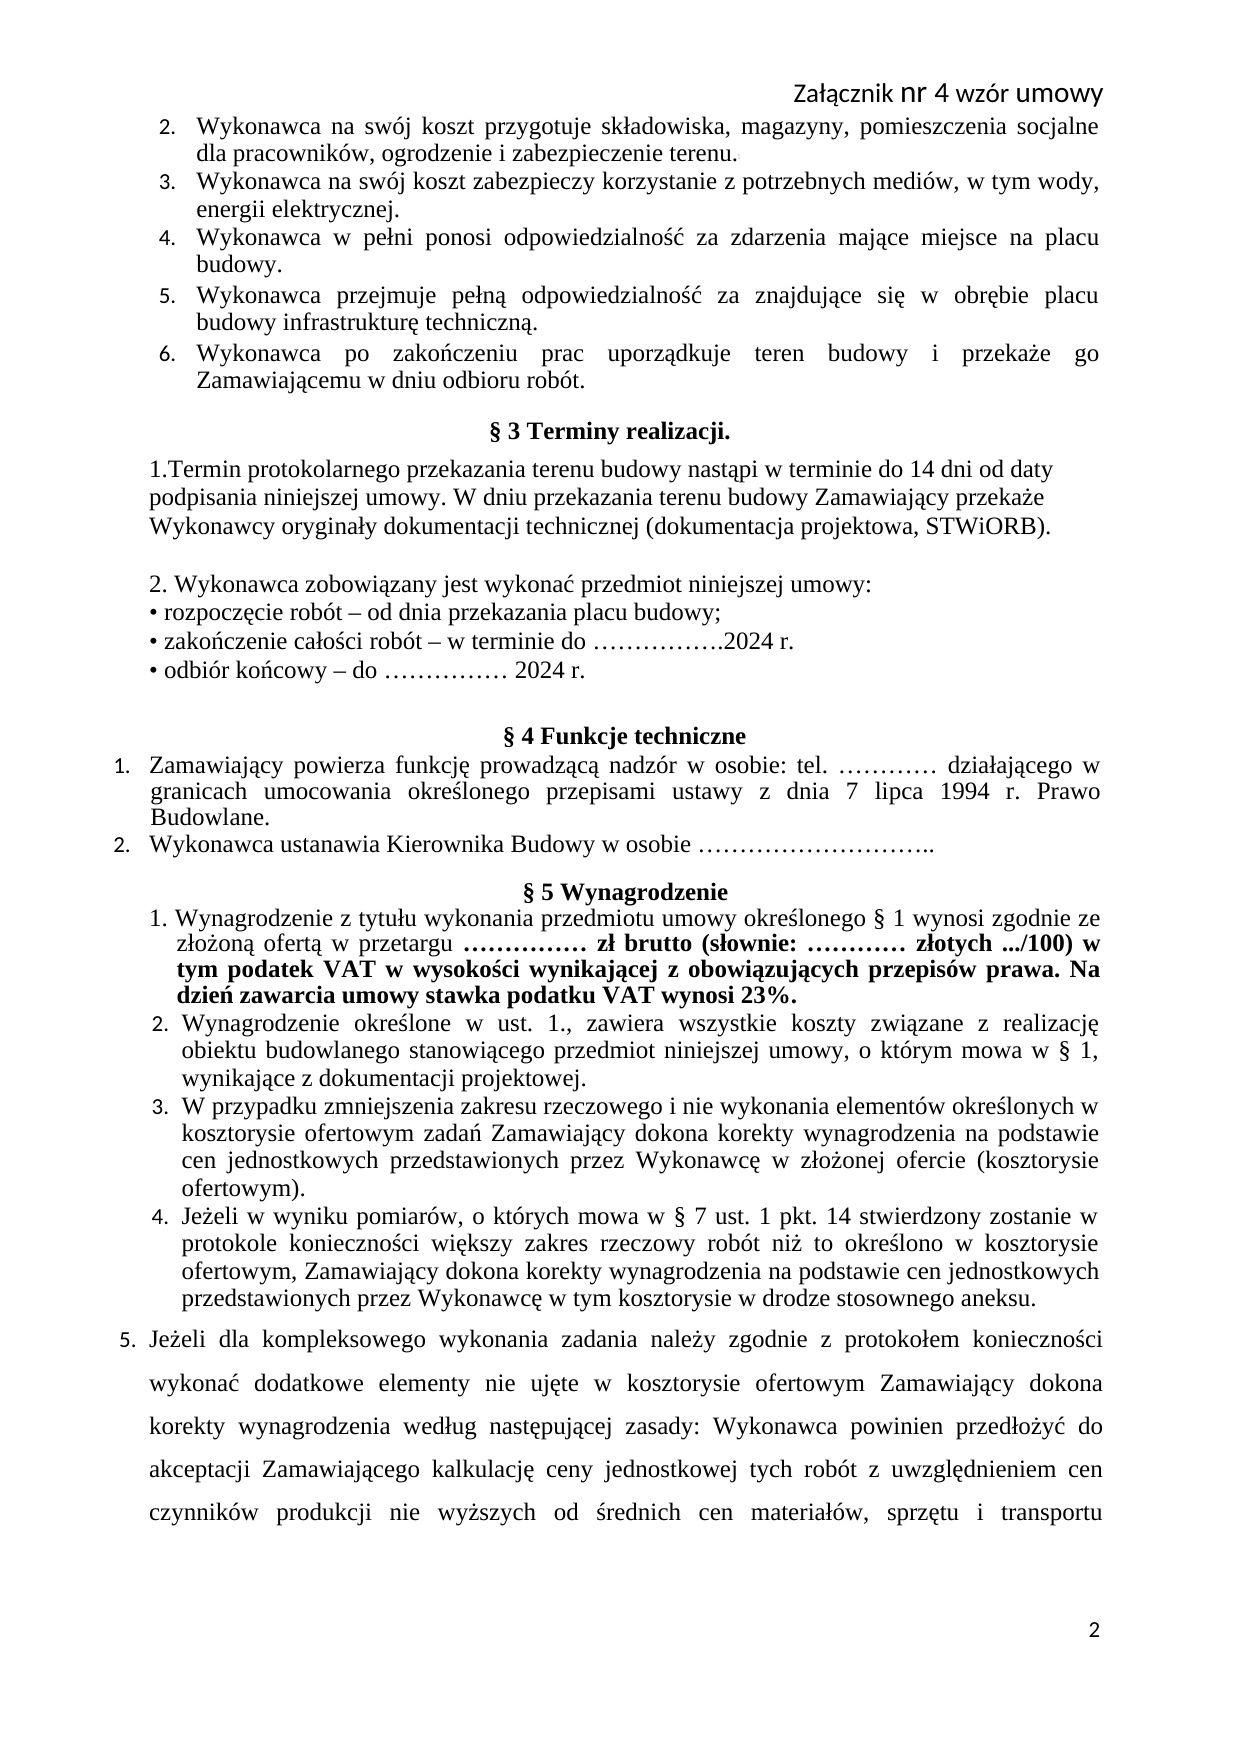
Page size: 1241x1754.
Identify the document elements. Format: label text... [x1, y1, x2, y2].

text • rozpoczęcie robót – od dnia przekazania placu budowy; [149, 597, 1104, 626]
text 1.Termin protokolarnego przekazania terenu budowy nastąpi w terminie do 14 dni od daty podpisania niniejszej umowy. W dniu przekazania terenu budowy Zamawiający przekaże Wykonawcy oryginały dokumentacji technicznej (dokumentacja projektowa, STWiORB). [149, 454, 1104, 540]
text • odbiór końcowy – do …………… 2024 r. [149, 655, 1104, 684]
text 2. Wykonawca zobowiązany jest wykonać przedmiot niniejszej umowy: [149, 569, 1104, 597]
list Wykonawca ustanawia Kierownika Budowy w osobie ……………………….. [113, 831, 1102, 858]
list Wykonawca przejmuje pełną odpowiedzialność za znajdujące się w obrębie placu budowy infrastrukturę techniczną. [158, 281, 1100, 336]
text § 5 Wynagrodzenie [149, 879, 1101, 905]
list Jeżeli w wyniku pomiarów, o których mowa w § 7 ust. 1 pkt. 14 stwierdzony zostanie w protokole konieczności większy zakres rzeczowy robót niż to określono w kosztorysie ofertowym, Zamawiający dokona korekty wynagrodzenia na podstawie cen jednostkowych przedstawionych przez Wykonawcę w tym kosztorysie w drodze stosownego aneksu. [151, 1202, 1100, 1312]
text § 3 Terminy realizacji. [151, 416, 737, 445]
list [119, 1324, 1104, 1526]
text 1. Wynagrodzenie z tytułu wykonania przedmiotu umowy określonego § 1 wynosi zgodnie ze złożoną ofertą w przetargu …………… zł brutto (słownie: ………… złotych .../100) w tym podatek VAT w wysokości wynikającej z obowiązujących przepisów prawa. Na dzień zawarcia umowy stawka podatku VAT wynosi 23%. [149, 905, 1101, 1009]
text • zakończenie całości robót – w terminie do …………….2024 r. [149, 626, 1104, 655]
list Zamawiający powierza funkcję prowadzącą nadzór w osobie: tel. ………… działającego w granicach umocowania określonego przepisami ustawy z dnia 7 lipca 1994 r. Prawo Budowlane. [113, 752, 1102, 831]
list Wykonawca na swój koszt przygotuje składowiska, magazyny, pomieszczenia socjalne dla pracowników, ogrodzenie i zabezpieczenie terenu. [158, 112, 1100, 167]
list Wykonawca w pełni ponosi odpowiedzialność za zdarzenia mające miejsce na placu budowy. [158, 223, 1100, 278]
list W przypadku zmniejszenia zakresu rzeczowego i nie wykonania elementów określonych w kosztorysie ofertowym zadań Zamawiający dokona korekty wynagrodzenia na podstawie cen jednostkowych przedstawionych przez Wykonawcę w złożonej ofercie (kosztorysie ofertowym). [151, 1092, 1100, 1202]
list Wykonawca po zakończeniu prac uporządkuje teren budowy i przekaże go Zamawiającemu w dniu odbioru robót. [158, 339, 1100, 394]
list Wynagrodzenie określone w ust. 1., zawiera wszystkie koszty związane z realizację obiektu budowlanego stanowiącego przedmiot niniejszej umowy, o którym mowa w § 1, wynikające z dokumentacji projektowej. [151, 1009, 1100, 1091]
list Wykonawca na swój koszt zabezpieczy korzystanie z potrzebnych mediów, w tym wody, energii elektrycznej. [158, 168, 1100, 223]
text § 4 Funkcje techniczne [160, 721, 1089, 750]
